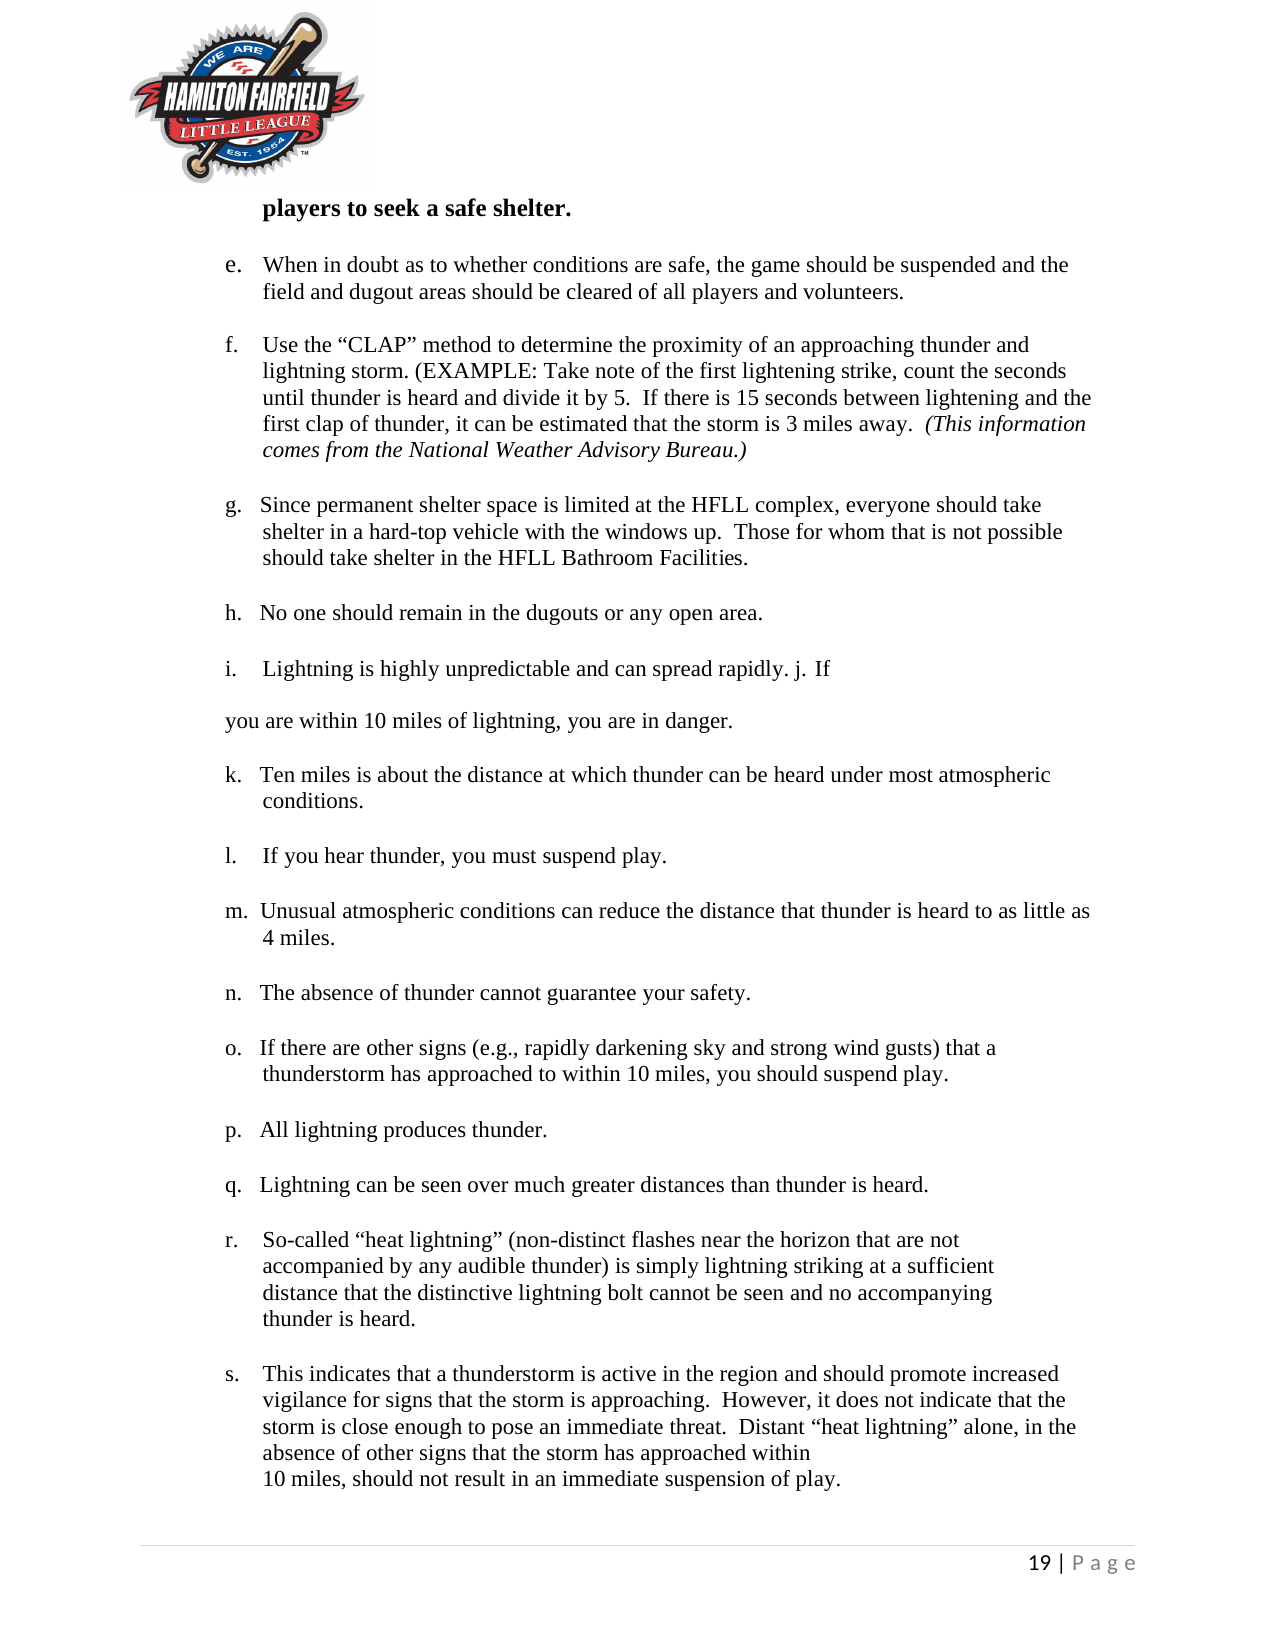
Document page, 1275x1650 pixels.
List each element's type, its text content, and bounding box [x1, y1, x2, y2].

text k. Ten miles is about the distance at which thunder can be heard under most atmospheric conditions. [225, 761, 1131, 814]
text n. The absence of thunder cannot guarantee your safety. [225, 979, 1137, 1005]
text r. So-called “heat lightning” (non-distinct flashes near the horizon that are not accompanied by any audible thunder) is simply lightning striking at a sufficient distance that the distinctive lightning bolt cannot be seen and no accompanying thunder is heard. [225, 1226, 1064, 1331]
text h. No one should remain in the dugouts or any open area. [225, 599, 1137, 626]
text d. If lightning is seen or heard, suspend activities immediately and direct all players to seek a safe shelter. [225, 193, 1052, 221]
text g. Since permanent shelter space is limited at the HFLL complex, everyone should take shelter in a hard-top vehicle with the windows up. Those for whom that is not possible should take shelter in the HFLL Bathroom Facilities. [225, 492, 1104, 571]
picture [120, 0, 373, 193]
text q. Lightning can be seen over much greater distances than thunder is heard. [225, 1171, 1137, 1197]
text i. Lightning is highly unpredictable and can spread rapidly. j. If you are within 10 miles of lightning, you are in danger. [225, 654, 844, 734]
text 10 miles, should not result in an immediate suspension of play. [262, 1466, 1137, 1492]
text e. When in doubt as to whether conditions are safe, the game should be suspended and the field and dugout areas should be cleared of all players and volunteers. [225, 249, 1113, 305]
text l. If you hear thunder, you must suspend play. [225, 842, 1137, 869]
text f. Use the “CLAP” method to determine the proximity of an approaching thunder and lightning storm. (EXAMPLE: Take note of the first lightening strike, count the seconds until thunder is heard and divide it by 5. If there is 15 seconds between lightening and the first clap of thunder, it can be estimated that the storm is 3 miles away. (This information comes from the National Weather Advisory Bureau.) [225, 331, 1113, 463]
text o. If there are other signs (e.g., rapidly darkening sky and strong wind gusts) that a thunderstorm has approached to within 10 miles, you should suspend play. [225, 1034, 1069, 1087]
text s. This indicates that a thunderstorm is active in the region and should promote increased vigilance for signs that the storm is approaching. However, it does not indicate that the storm is close enough to pose an immediate threat. Distant “heat lightning” alone, in the absence of other signs that the storm has approached within [225, 1360, 1102, 1466]
text m. Unusual atmospheric conditions can reduce the distance that thunder is heard to as little as 4 miles. [225, 898, 1094, 950]
text p. All lightning produces thunder. [225, 1116, 1137, 1142]
